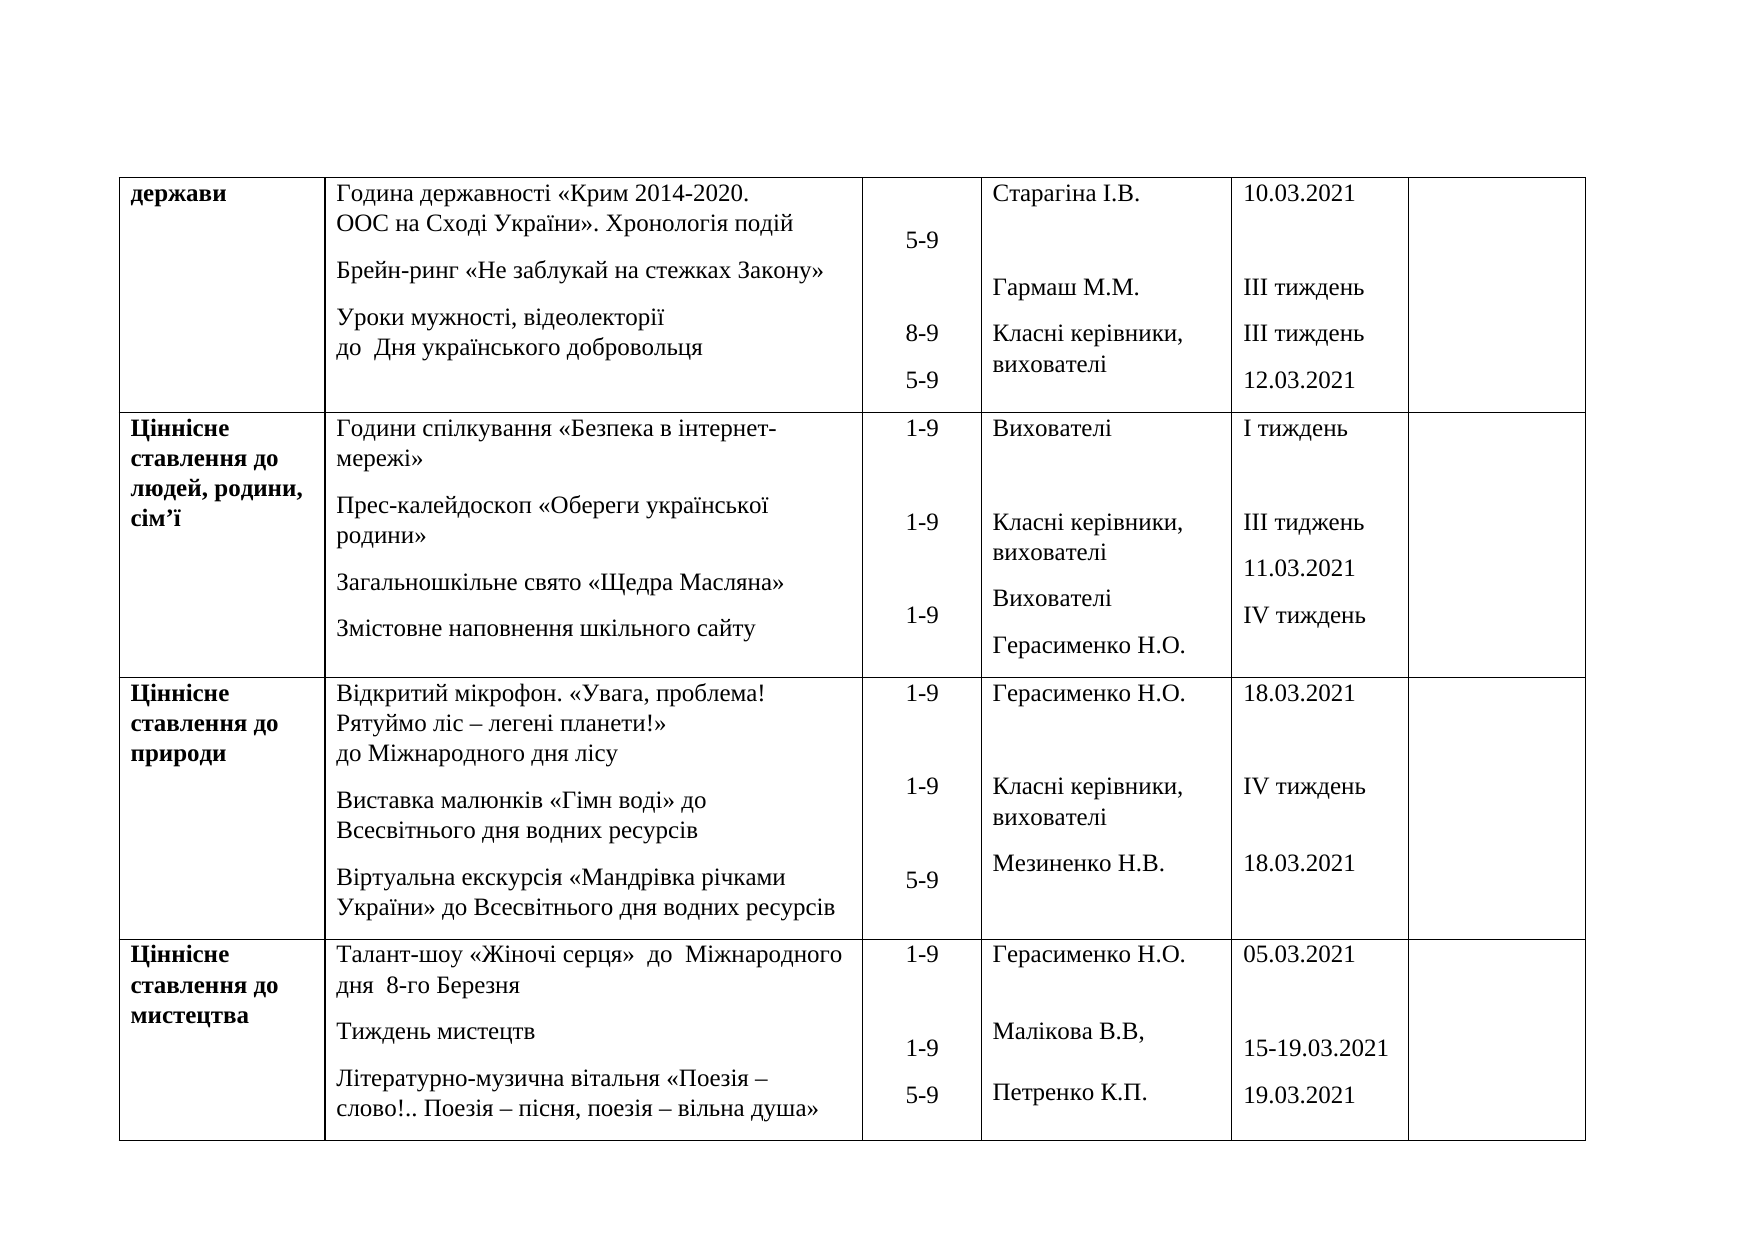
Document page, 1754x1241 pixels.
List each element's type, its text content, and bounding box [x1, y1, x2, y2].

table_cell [1232, 940, 1408, 1140]
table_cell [982, 940, 1231, 1140]
table_cell Ціннісне ставлення до людей, родини, сім’ї [120, 413, 324, 677]
table_cell Відкритий мікрофон. «Увага, проблема! Рятуймо ліс – легені планети!» до Міжнародного дня лісу Виставка малюнків «Гімн воді» до Всесвітнього дня водних ресурсів Віртуальна екскурсія «Мандрівка річками України» до Всесвітнього дня водних ресурсів [326, 678, 862, 938]
table_cell [1409, 413, 1585, 677]
table_cell 1-9 1-9 5-9 [863, 940, 981, 1140]
table_cell [1409, 678, 1585, 938]
table_cell 1-9 1-9 5-9 [863, 678, 981, 938]
table_cell Ціннісне ставлення до природи [120, 678, 324, 938]
table_cell 1-9 1-9 5-9 8-9 5-9 [863, 178, 981, 412]
table_cell 18.03.2021 ІV тиждень 18.03.2021 [1232, 678, 1408, 938]
table_cell Вихователі Класні керівники, вихователі Вихователі Герасименко Н.О. [982, 413, 1231, 677]
table_cell Герасименко Н.О. Класні керівники, вихователі Мезиненко Н.В. [982, 678, 1231, 938]
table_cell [326, 940, 862, 1140]
table_cell 1-9 1-9 1-9 [863, 413, 981, 677]
table_cell Години спілкування «Безпека в інтернет-мережі» Прес-калейдоскоп «Обереги української родини» Загальношкільне свято «Щедра Масляна» Змістовне наповнення шкільного сайту [326, 413, 862, 677]
table_cell І тиждень ІІІ тиджень 11.03.2021 ІV тиждень [1232, 413, 1408, 677]
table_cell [1232, 178, 1408, 412]
table_cell [1409, 940, 1585, 1140]
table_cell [120, 178, 324, 412]
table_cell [120, 940, 324, 1140]
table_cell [326, 178, 862, 412]
table_cell [1409, 178, 1585, 412]
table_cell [982, 178, 1231, 412]
